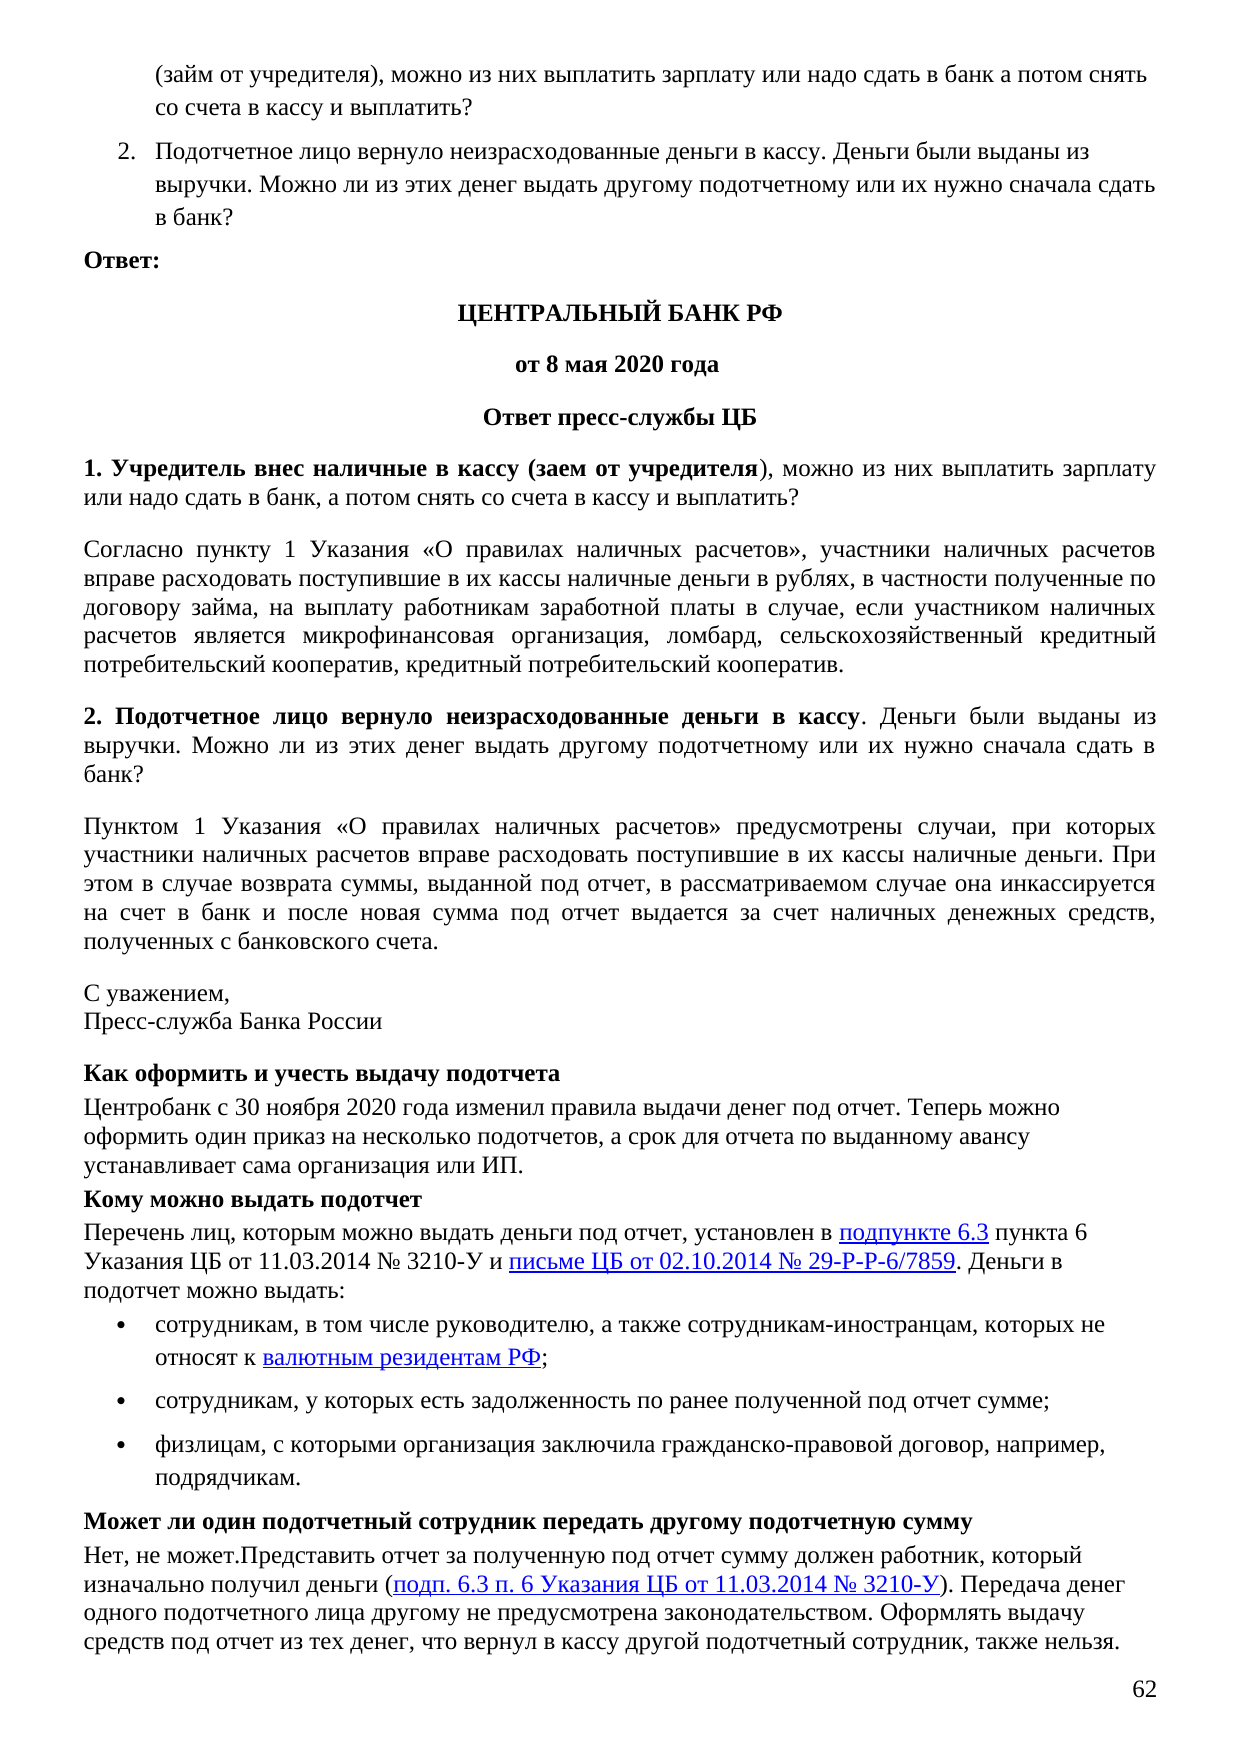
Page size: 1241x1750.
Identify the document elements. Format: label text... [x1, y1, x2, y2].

text от 8 мая 2020 года [83, 349, 1157, 378]
text Центробанк с 30 ноября 2020 года изменил правила выдачи денег под отчет. Теперь можно оформить один приказ на несколько подотчетов, а срок для отчета по выданному авансу устанавливает сама организация или ИП. [83, 1092, 1157, 1178]
text Кому можно выдать подотчет ​ [83, 1184, 1157, 1212]
list Подотчетное лицо вернуло неизрасходованные деньги в кассу. Деньги были выданы из выручки. Можно ли из этих денег выдать другому подотчетному или их нужно сначала сдать в банк? [117, 136, 1157, 231]
text Может ли один подотчетный сотрудник передать другому подотчетную сумму [83, 1506, 1157, 1535]
text Пунктом 1 Указания «О правилах наличных расчетов» предусмотрены случаи, при которых участники наличных расчетов вправе расходовать поступившие в их кассы наличные деньги. При этом в случае возврата суммы, выданной под отчет, в рассматриваемом случае она инкассируется на счет в банк и после новая сумма под отчет выдается за счет наличных денежных средств, полученных с банковского счета. [83, 811, 1157, 954]
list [117, 59, 1157, 121]
text 1. Учредитель внес наличные в кассу (заем от учредителя), можно из них выплатить зарплату или надо сдать в банк, а потом снять со счета в кассу и выплатить? [83, 453, 1157, 511]
text 2. Подотчетное лицо вернуло неизрасходованные деньги в кассу. Деньги были выданы из выручки. Можно ли из этих денег выдать другому подотчетному или их нужно сначала сдать в банк? [83, 701, 1157, 787]
text С уважением, Пресс-служба Банка России [83, 978, 1157, 1035]
text Перечень лиц, которым можно выдать деньги под отчет, установлен в подпункте 6.3 пункта 6 Указания ЦБ от 11.03.2014 № 3210-У и письме ЦБ от 02.10.2014 № 29-Р-Р-6/7859. Деньги в подотчет можно выдать: [83, 1217, 1157, 1304]
text Ответ пресс-службы ЦБ [83, 402, 1157, 430]
list сотрудникам, в том числе руководителю, а также сотрудникам-иностранцам, которых не относят к валютным резидентам РФ; [117, 1309, 1157, 1371]
text Согласно пункту 1 Указания «О правилах наличных расчетов», участники наличных расчетов вправе расходовать поступившие в их кассы наличные деньги в рублях, в частности полученные по договору займа, на выплату работникам заработной платы в случае, если участником наличных расчетов является микрофинансовая организация, ломбард, сельскохозяйственный кредитный потребительский кооператив, кредитный потребительский кооператив. [83, 534, 1157, 678]
text ЦЕНТРАЛЬНЫЙ БАНК РФ [83, 298, 1157, 326]
list физлицам, с которыми организация заключила гражданско-правовой договор, например, подрядчикам. [117, 1429, 1157, 1491]
list сотрудникам, у которых есть задолженность по ранее полученной под отчет сумме; [117, 1386, 1157, 1414]
text Ответ: [83, 246, 1157, 274]
text Нет, не может.Представить отчет за полученную под отчет сумму должен работник, который изначально получил деньги (подп. 6.3 п. 6 Указания ЦБ от 11.03.2014 № 3210-У). Передача денег одного подотчетного лица другому не предусмотрена законодательством. ​​​​​​Оформлять выдачу средств под отчет из тех денег, что вернул в кассу другой подотчетный сотрудник, также нельзя. [83, 1540, 1157, 1655]
text Как оформить и учесть выдачу подотчета [83, 1058, 1157, 1087]
